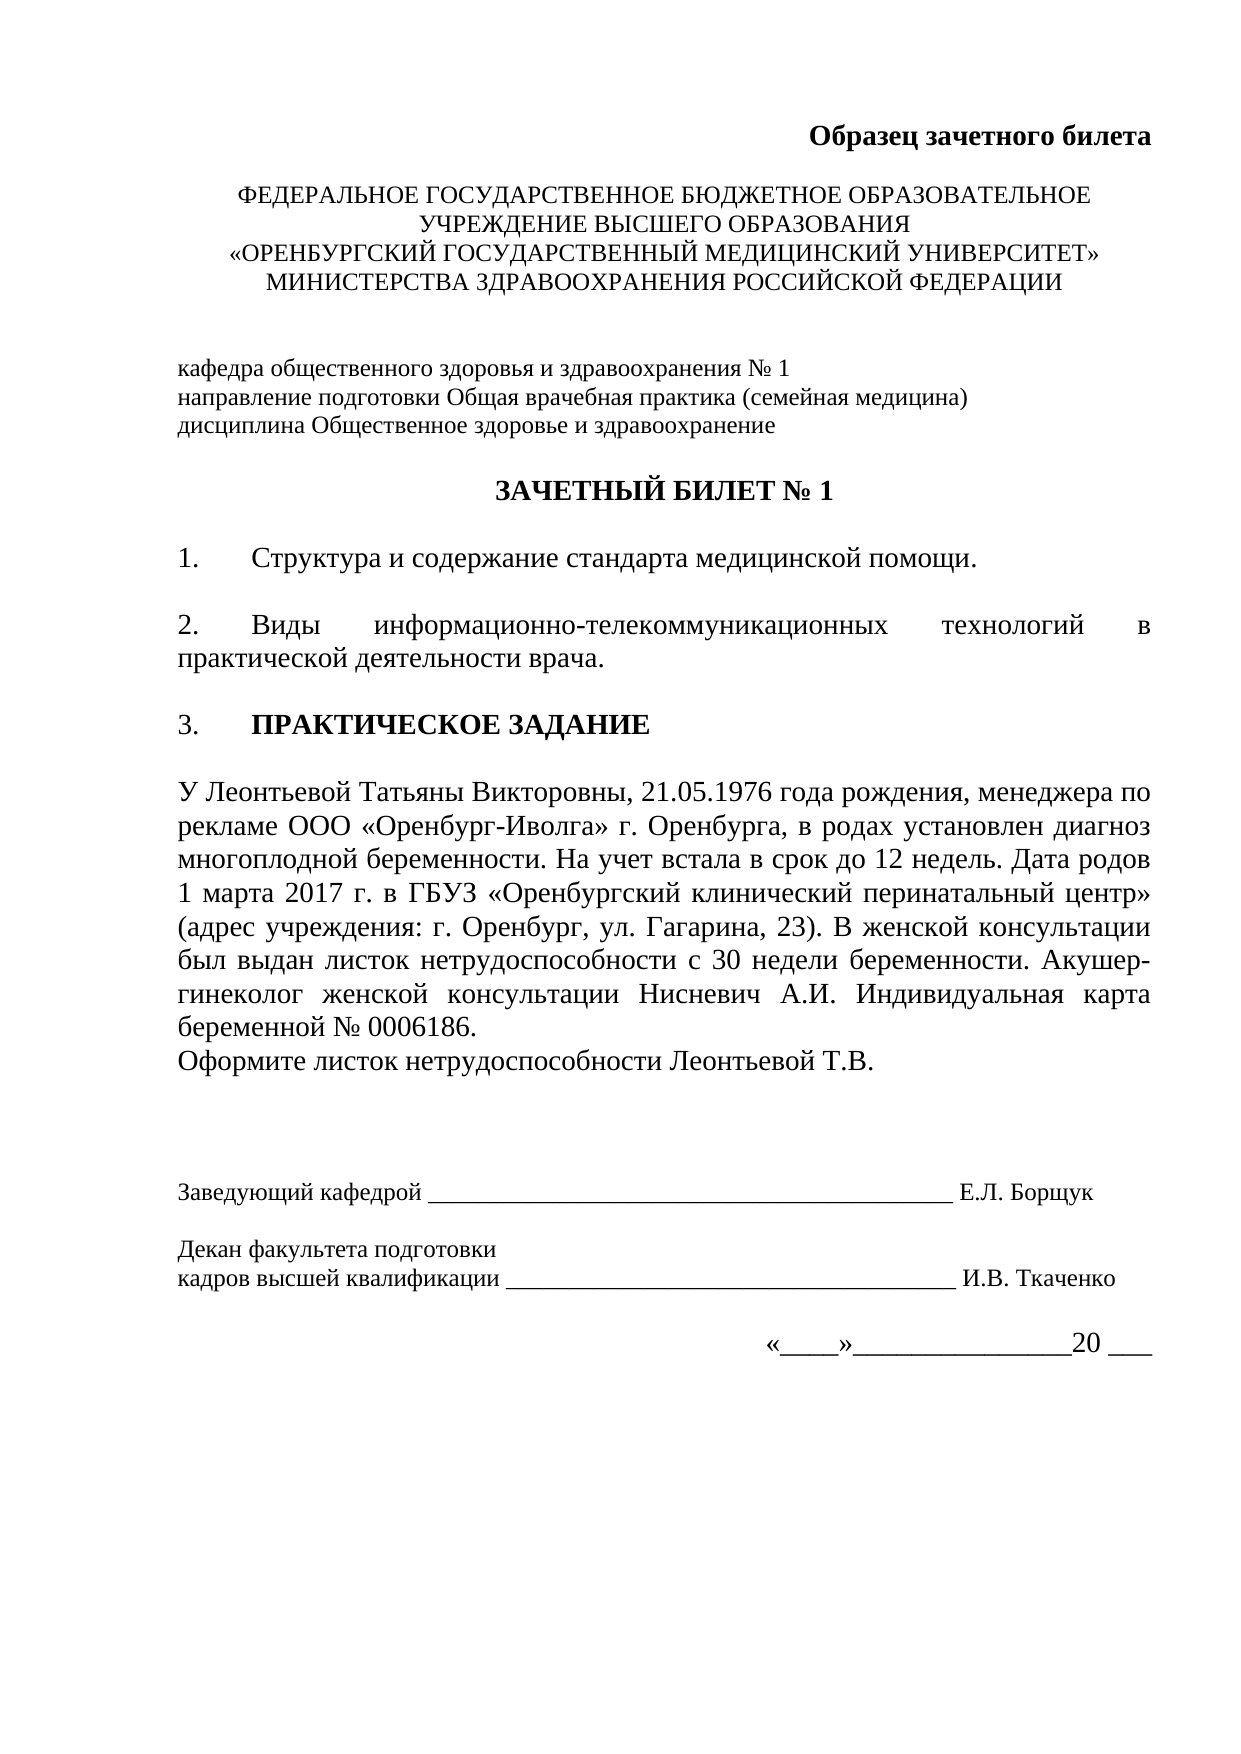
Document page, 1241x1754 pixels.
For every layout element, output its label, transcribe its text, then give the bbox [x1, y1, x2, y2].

text дисциплина Общественное здоровье и здравоохранение [177, 410, 1152, 439]
text «____»_______________20 ___ [177, 1326, 1152, 1359]
text Декан факультета подготовки [177, 1234, 1152, 1263]
text «ОРЕНБУРГСКИЙ ГОСУДАРСТВЕННЫЙ МЕДИЦИНСКИЙ УНИВЕРСИТЕТ» МИНИСТЕРСТВА ЗДРАВООХРАНЕНИЯ РОССИЙСКОЙ ФЕДЕРАЦИИ [177, 238, 1152, 295]
text У Леонтьевой Татьяны Викторовны, 21.05.1976 года рождения, менеджера по рекламе ООО «Оренбург-Иволга» г. Оренбурга, в родах установлен диагноз многоплодной беременности. На учет встала в срок до 12 недель. Дата родов 1 марта 2017 г. в ГБУЗ «Оренбургский клинический перинатальный центр» (адрес учреждения: г. Оренбург, ул. Гагарина, 23). В женской консультации был выдан листок нетрудоспособности с 30 недели беременности. Акушер-гинеколог женской консультации Нисневич А.И. Индивидуальная карта беременной № 0006186. [177, 774, 1152, 1043]
text ЗАЧЕТНЫЙ БИЛЕТ № 1 [177, 473, 1152, 506]
list Образец зачетного билета [177, 118, 1152, 152]
text Оформите листок нетрудоспособности Леонтьевой Т.В. [177, 1043, 1152, 1076]
text ФЕДЕРАЛЬНОЕ ГОСУДАРСТВЕННОЕ БЮДЖЕТНОЕ ОБРАЗОВАТЕЛЬНОЕ УЧРЕЖДЕНИЕ ВЫСШЕГО ОБРАЗОВАНИЯ [177, 180, 1152, 238]
text направление подготовки Общая врачебная практика (семейная медицина) [177, 382, 1152, 410]
text Заведующий кафедрой __________________________________________ Е.Л. Борщук [177, 1177, 1152, 1206]
text кадров высшей квалификации ____________________________________ И.В. Ткаченко [177, 1263, 1152, 1292]
list ПРАКТИЧЕСКОЕ ЗАДАНИЕ [177, 707, 1152, 741]
list Виды информационно-телекоммуникационных технологий в практической деятельности врача. [177, 607, 1152, 674]
list Структура и содержание стандарта медицинской помощи. [177, 540, 1152, 573]
text кафедра общественного здоровья и здравоохранения № 1 [177, 353, 1152, 382]
